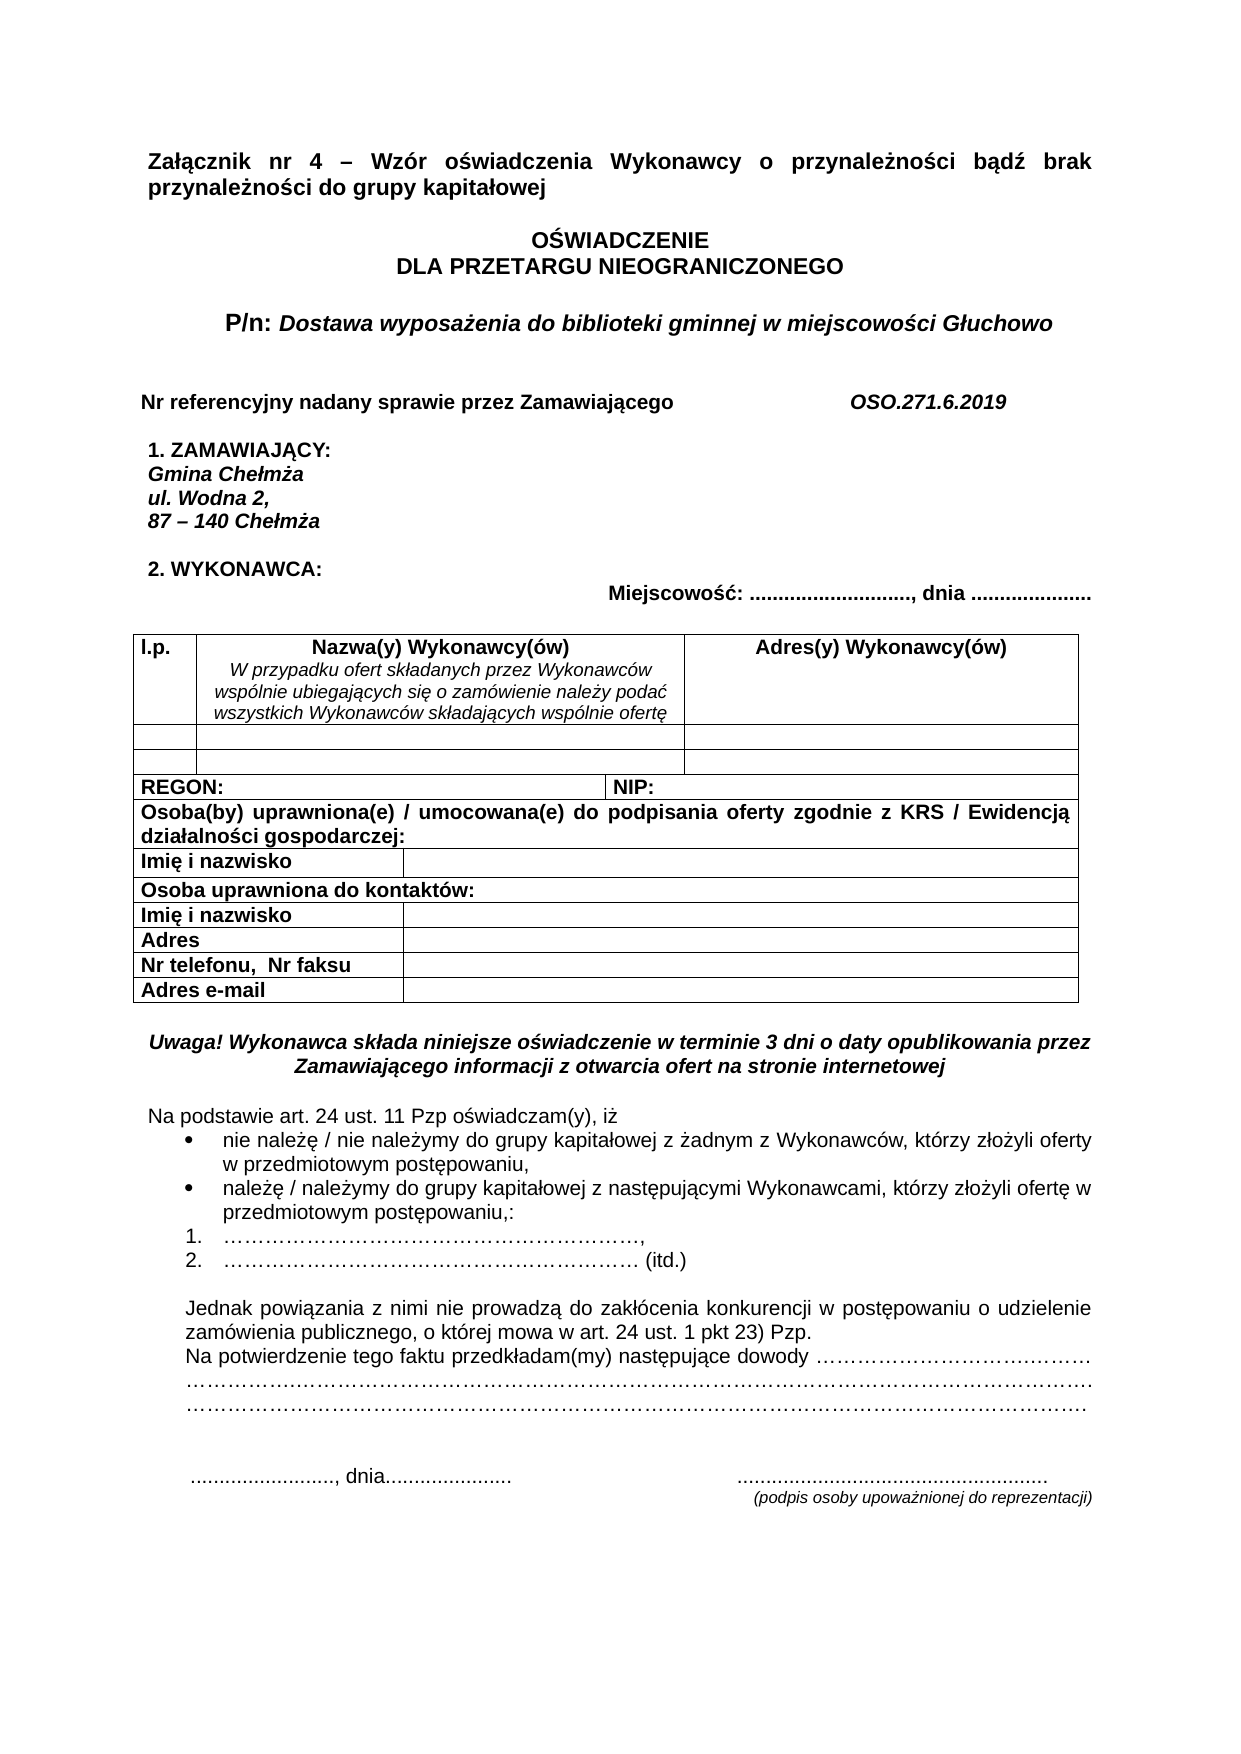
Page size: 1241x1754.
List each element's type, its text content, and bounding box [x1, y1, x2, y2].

text (podpis osoby upoważnionej do reprezentacji) [148, 1487, 1093, 1507]
table_cell Imię i nazwisko [134, 903, 403, 927]
text ul. Wodna 2, [148, 485, 1093, 509]
subtitle DLA PRZETARGU NIEOGRANICZONEGO [148, 253, 1093, 279]
list …………………………………………………… (itd.) [185, 1248, 1093, 1272]
text P/n: Dostawa wyposażenia do biblioteki gminnej w miejscowości Głuchowo [185, 308, 1093, 337]
text Miejscowość: ............................, dnia ..................... [148, 581, 1093, 605]
table_cell [404, 978, 1078, 1002]
table_cell Adres [134, 928, 403, 952]
list należę / należymy do grupy kapitałowej z następującymi Wykonawcami, którzy złożyli ofertę w przedmiotowym postępowaniu,: [185, 1176, 1093, 1224]
table_cell [197, 750, 684, 774]
table_cell Nr telefonu, Nr faksu [134, 953, 403, 977]
table_header l.p. [134, 635, 196, 724]
subtitle Załącznik nr 4 – Wzór oświadczenia Wykonawcy o przynależności bądź brak przynależności do grupy kapitałowej [148, 148, 1093, 200]
table_cell [134, 750, 196, 774]
table_header Nazwa(y) Wykonawcy(ów) W przypadku ofert składanych przez Wykonawców wspólnie ubiegających się o zamówienie należy podać wszystkich Wykonawców składających wspólnie ofertę [197, 635, 684, 724]
table_cell [404, 953, 1078, 977]
table_cell [197, 725, 684, 749]
list ……………………………………………………, [185, 1224, 1093, 1248]
table_cell Osoba(by) uprawniona(e) / umocowana(e) do podpisania oferty zgodnie z KRS / Ewidencją działalności gospodarczej: [134, 800, 1078, 848]
table_header Nr referencyjny nadany sprawie przez Zamawiającego [133, 366, 778, 413]
text 2. WYKONAWCA: [148, 557, 1093, 581]
table_cell Adres e-mail [134, 978, 403, 1002]
table_header Adres(y) Wykonawcy(ów) [685, 635, 1078, 724]
table_cell [685, 750, 1078, 774]
table_cell [404, 928, 1078, 952]
list nie należę / nie należymy do grupy kapitałowej z żadnym z Wykonawców, którzy złożyli oferty w przedmiotowym postępowaniu, [185, 1128, 1093, 1176]
table_cell [404, 849, 1078, 877]
text ........................., dnia...................... ...................................................... [148, 1463, 1093, 1487]
table_cell [404, 903, 1078, 927]
text Gmina Chełmża [148, 461, 1093, 485]
text Jednak powiązania z nimi nie prowadzą do zakłócenia konkurencji w postępowaniu o udzielenie zamówienia publicznego, o której mowa w art. 24 ust. 1 pkt 23) Pzp. [185, 1296, 1093, 1344]
table_cell REGON: [134, 775, 605, 799]
table_header OSO.271.6.2019 [778, 366, 1078, 413]
table_cell Imię i nazwisko [134, 849, 403, 877]
text Na podstawie art. 24 ust. 11 Pzp oświadczam(y), iż [148, 1104, 1093, 1128]
text 87 – 140 Chełmża [148, 509, 1093, 533]
table_cell [134, 725, 196, 749]
table_cell Osoba uprawniona do kontaktów: [134, 878, 1078, 902]
text Na potwierdzenie tego faktu przedkładam(my) następujące dowody ………………………….……… …………….……………………………………………………………………………………………………. …………………………………………………………………………………………………………………. [185, 1344, 1093, 1416]
subtitle OŚWIADCZENIE [148, 227, 1093, 253]
text Uwaga! Wykonawca składa niniejsze oświadczenie w terminie 3 dni o daty opublikowania przez Zamawiającego informacji z otwarcia ofert na stronie internetowej [148, 1030, 1093, 1078]
text 1. ZAMAWIAJĄCY: [148, 437, 1093, 461]
table_cell NIP: [606, 775, 1078, 799]
table_cell [685, 725, 1078, 749]
